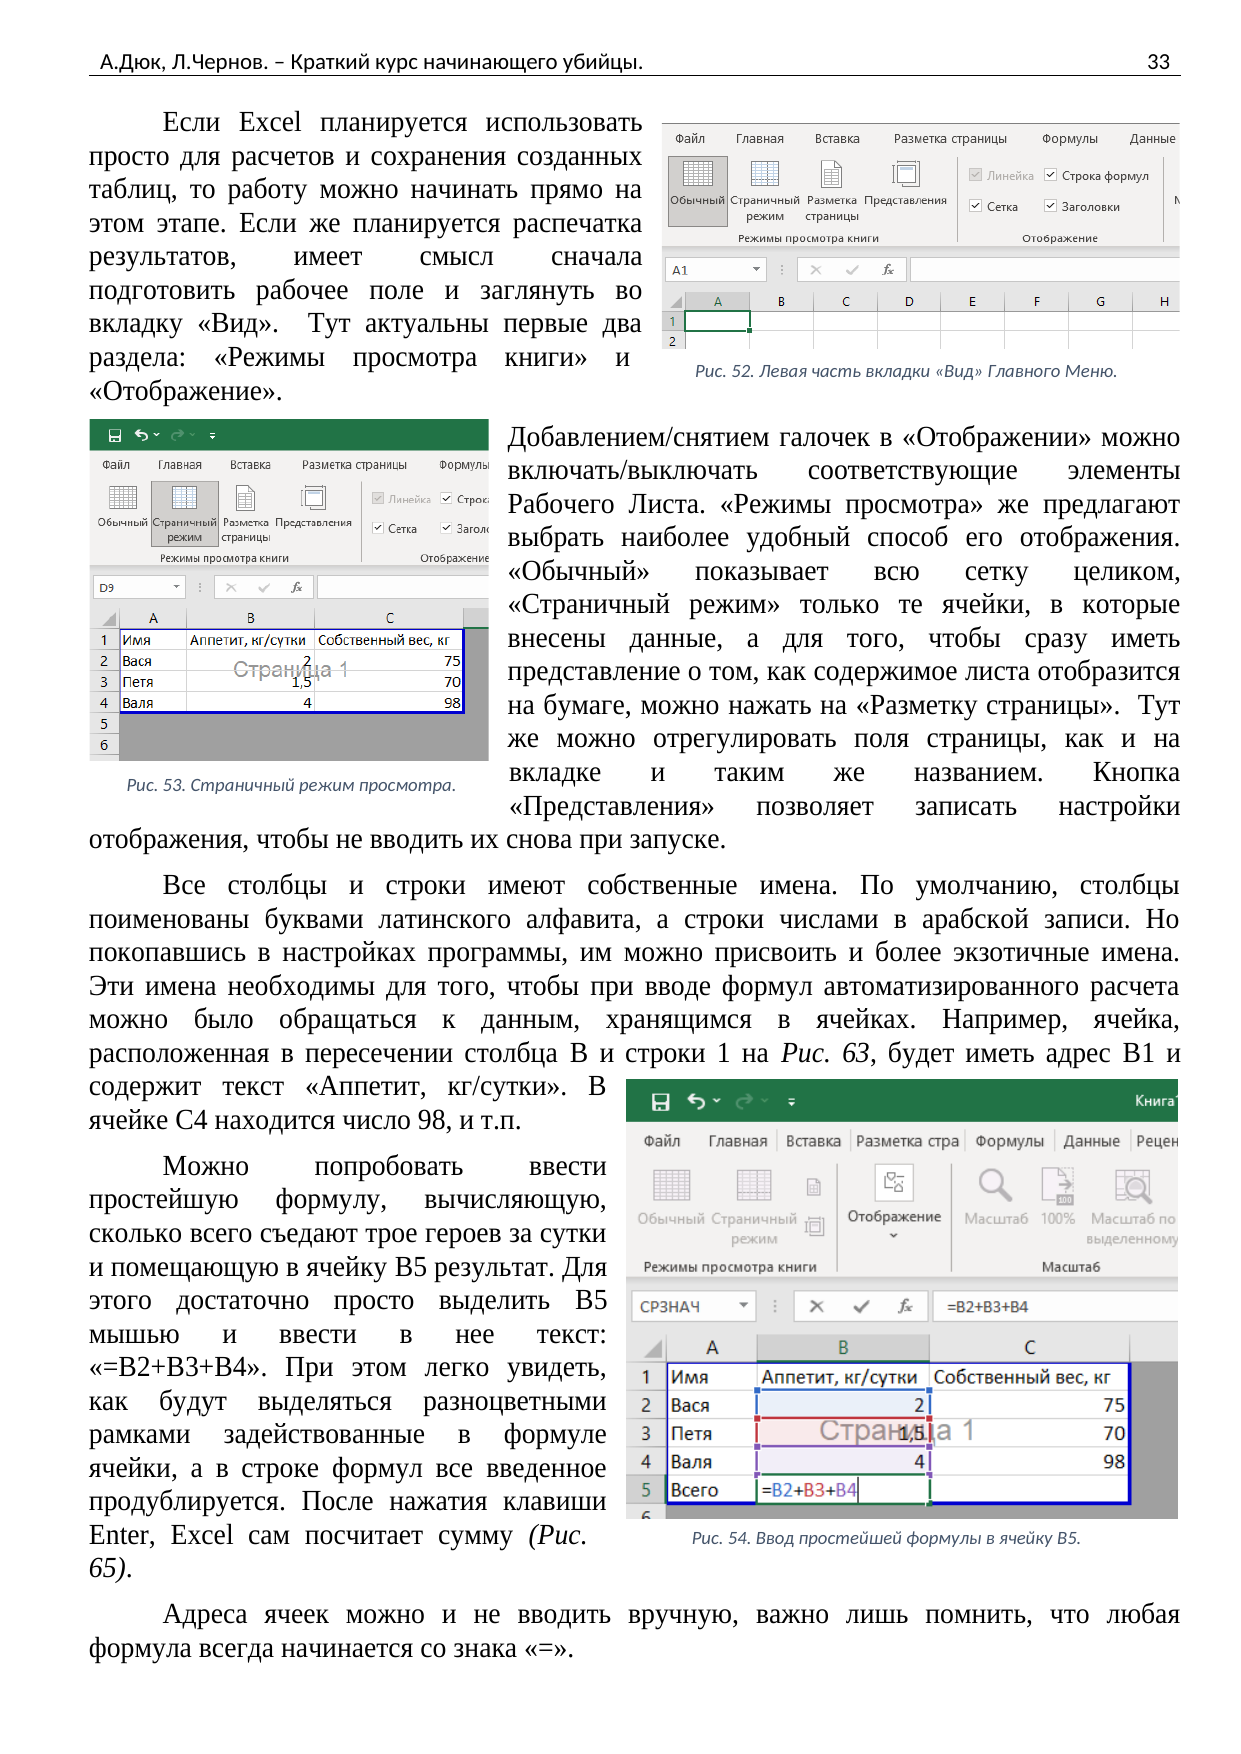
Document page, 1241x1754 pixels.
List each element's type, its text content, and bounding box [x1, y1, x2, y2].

picture [625, 1079, 1178, 1518]
picture [660, 123, 1180, 349]
text Все столбцы и строки имеют собственные имена. По умолчанию, столбцы поименованы буквами латинского алфавита, а строки числами в арабской записи. Но покопавшись в настройках программы, им можно присвоить и более экзотичные имена. Эти имена необходимы для того, чтобы при вводе формул автоматизированного расчета можно было обращаться к данным, хранящимся в ячейках. Например, ячейка, расположенная в пересечении столбца B и строки 1 на Рис. 63, будет иметь адрес B1 и содержит текст «Аппетит, кг/сутки». В ячейке C4 находится число 98, и т.п. [89, 867, 1181, 1136]
picture [88, 419, 488, 761]
text Адреса ячеек можно и не вводить вручную, важно лишь помнить, что любая формула всегда начинается со знака «=». [89, 1597, 1181, 1664]
